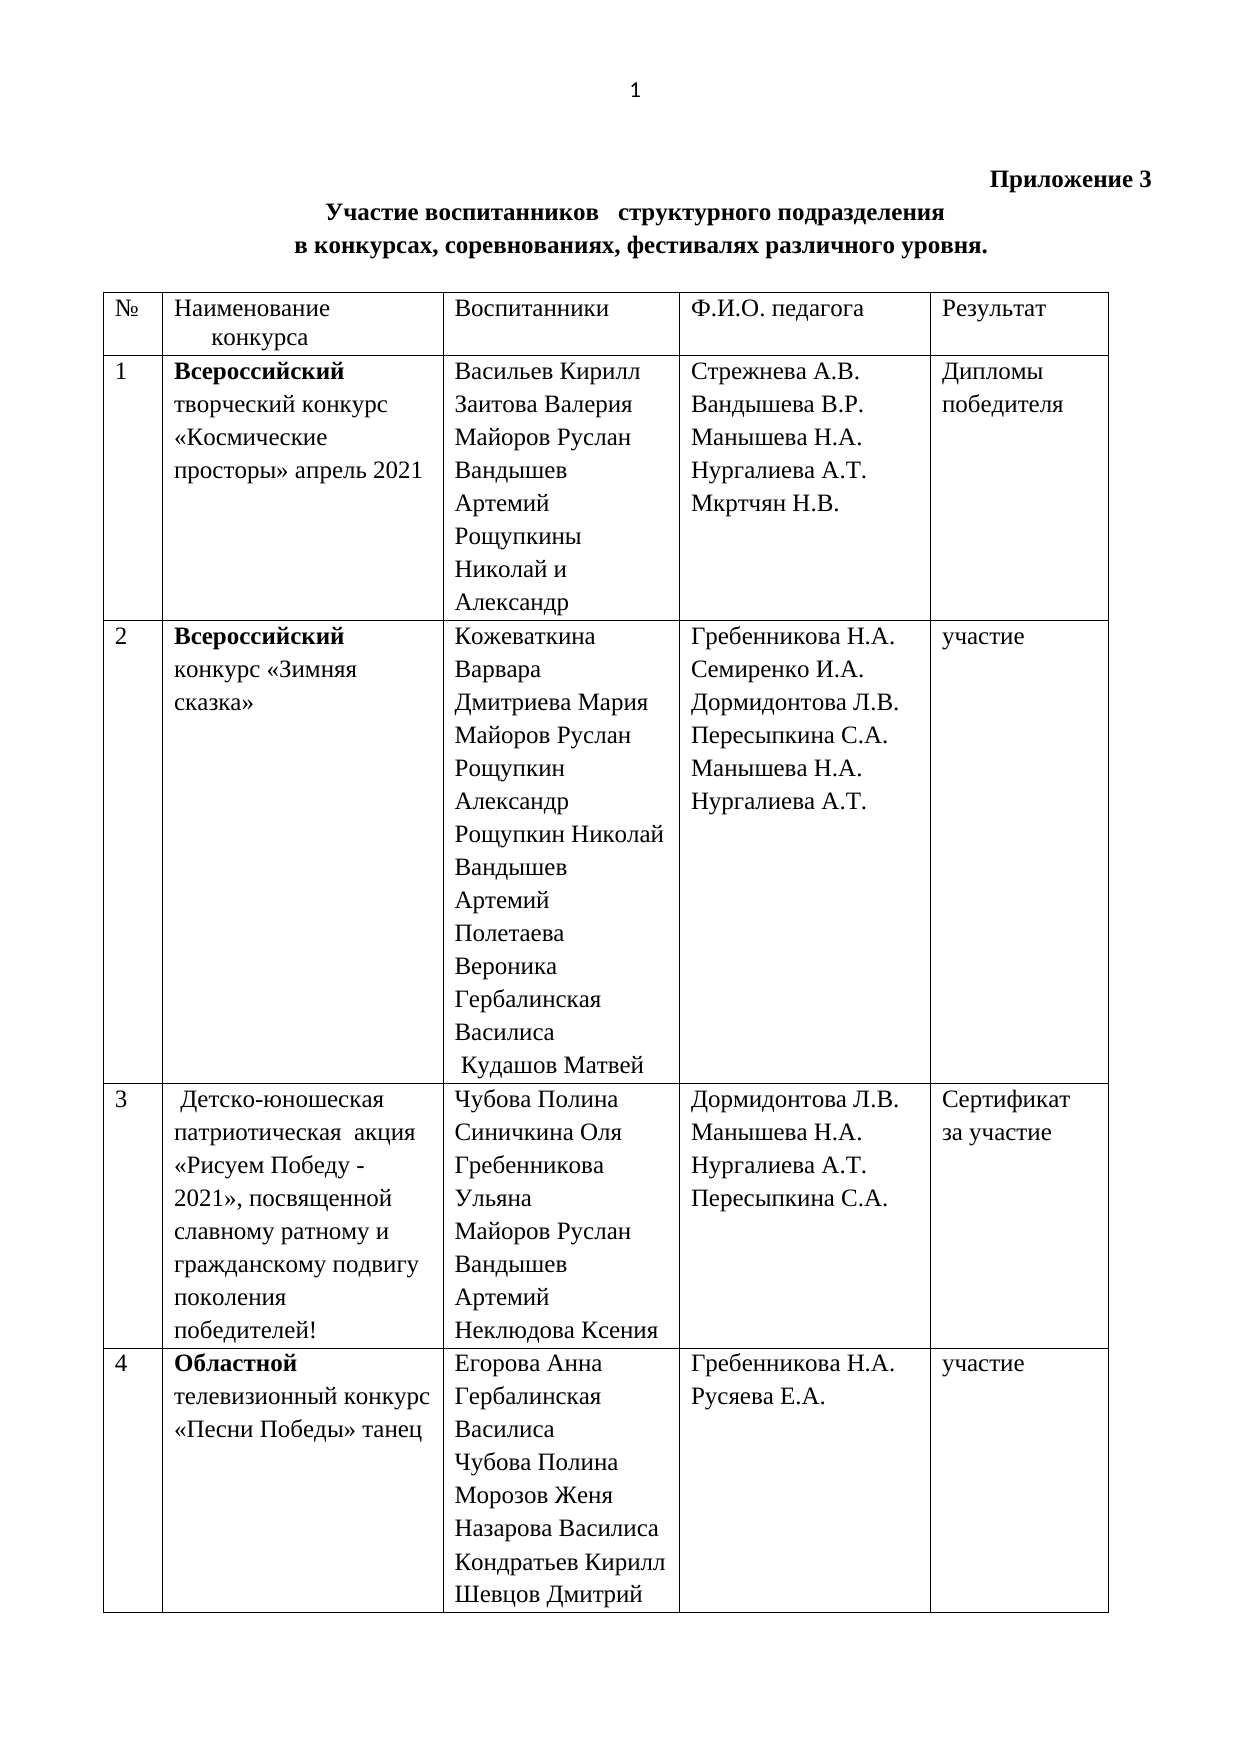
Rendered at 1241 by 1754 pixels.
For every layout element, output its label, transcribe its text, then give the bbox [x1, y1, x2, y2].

table_cell Гребенникова Н.А. Русяева Е.А. [680, 1349, 930, 1612]
table_header № [104, 293, 162, 355]
table_cell Сертификат за участие [931, 1084, 1108, 1347]
table_cell участие [931, 621, 1108, 1083]
table_cell 2 [104, 621, 162, 1083]
text Участие воспитанников структурного подразделения [118, 197, 1152, 226]
table_cell Гребенникова Н.А. Семиренко И.А. Дормидонтова Л.В. Пересыпкина С.А. Манышева Н.А. Нургалиева А.Т. [680, 621, 930, 1083]
table_cell Стрежнева А.В. Вандышева В.Р. Манышева Н.А. Нургалиева А.Т. Мкртчян Н.В. [680, 356, 930, 620]
table_cell участие [931, 1349, 1108, 1612]
table_cell Всероссийский творческий конкурс «Космические просторы» апрель 2021 [163, 356, 443, 620]
table_cell Егорова Анна Гербалинская Василиса Чубова Полина Морозов Женя Назарова Василиса Кондратьев Кирилл Шевцов Дмитрий [444, 1349, 679, 1612]
table_cell 3 [104, 1084, 162, 1347]
text Приложение 3 [118, 164, 1152, 193]
table_cell Областной телевизионный конкурс «Песни Победы» танец [163, 1349, 443, 1612]
table_cell 1 [104, 356, 162, 620]
table_header Воспитанники [444, 293, 679, 355]
table_cell Дипломы победителя [931, 356, 1108, 620]
text в конкурсах, соревнованиях, фестивалях различного уровня. [118, 230, 1152, 259]
table_cell Детско-юношеская патриотическая акция «Рисуем Победу -2021», посвященной славному ратному и гражданскому подвигу поколения победителей! [163, 1084, 443, 1347]
table_header Результат [931, 293, 1108, 355]
table_cell Кожеваткина Варвара Дмитриева Мария Майоров Руслан Рощупкин Александр Рощупкин Николай Вандышев Артемий Полетаева Вероника Гербалинская Василиса Кудашов Матвей [444, 621, 679, 1083]
table_cell Васильев Кирилл Заитова Валерия Майоров Руслан Вандышев Артемий Рощупкины Николай и Александр [444, 356, 679, 620]
table_cell Дормидонтова Л.В. Манышева Н.А. Нургалиева А.Т. Пересыпкина С.А. [680, 1084, 930, 1347]
table_cell 4 [104, 1349, 162, 1612]
table_cell Чубова Полина Синичкина Оля Гребенникова Ульяна Майоров Руслан Вандышев Артемий Неклюдова Ксения [444, 1084, 679, 1347]
table_header Ф.И.О. педагога [680, 293, 930, 355]
table_header Наименование конкурса [163, 293, 443, 355]
table_cell Всероссийский конкурс «Зимняя сказка» [163, 621, 443, 1083]
